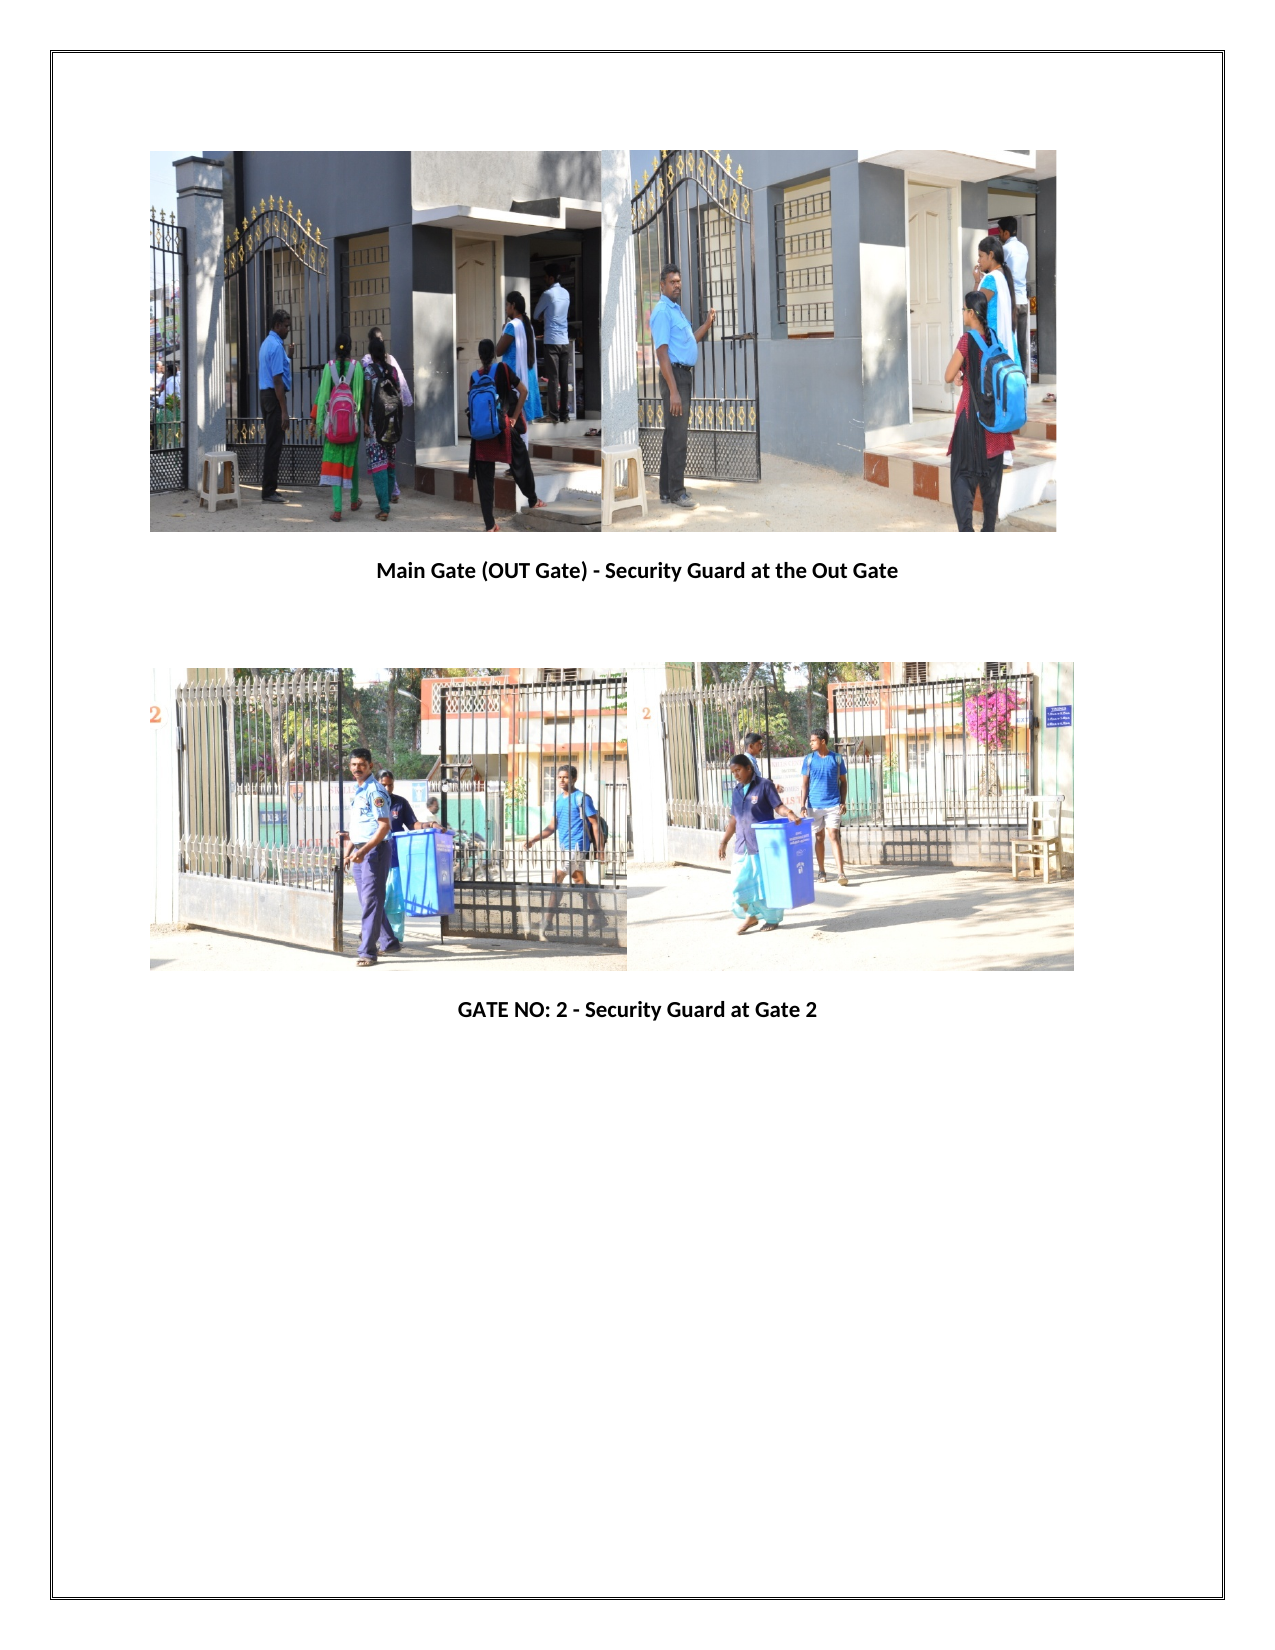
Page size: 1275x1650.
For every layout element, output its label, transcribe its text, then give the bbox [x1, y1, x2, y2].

picture [150, 150, 1057, 532]
picture [150, 662, 1074, 971]
text GATE NO: 2 - Security Guard at Gate 2 [150, 995, 1125, 1023]
text Main Gate (OUT Gate) - Security Guard at the Out Gate [150, 556, 1125, 584]
